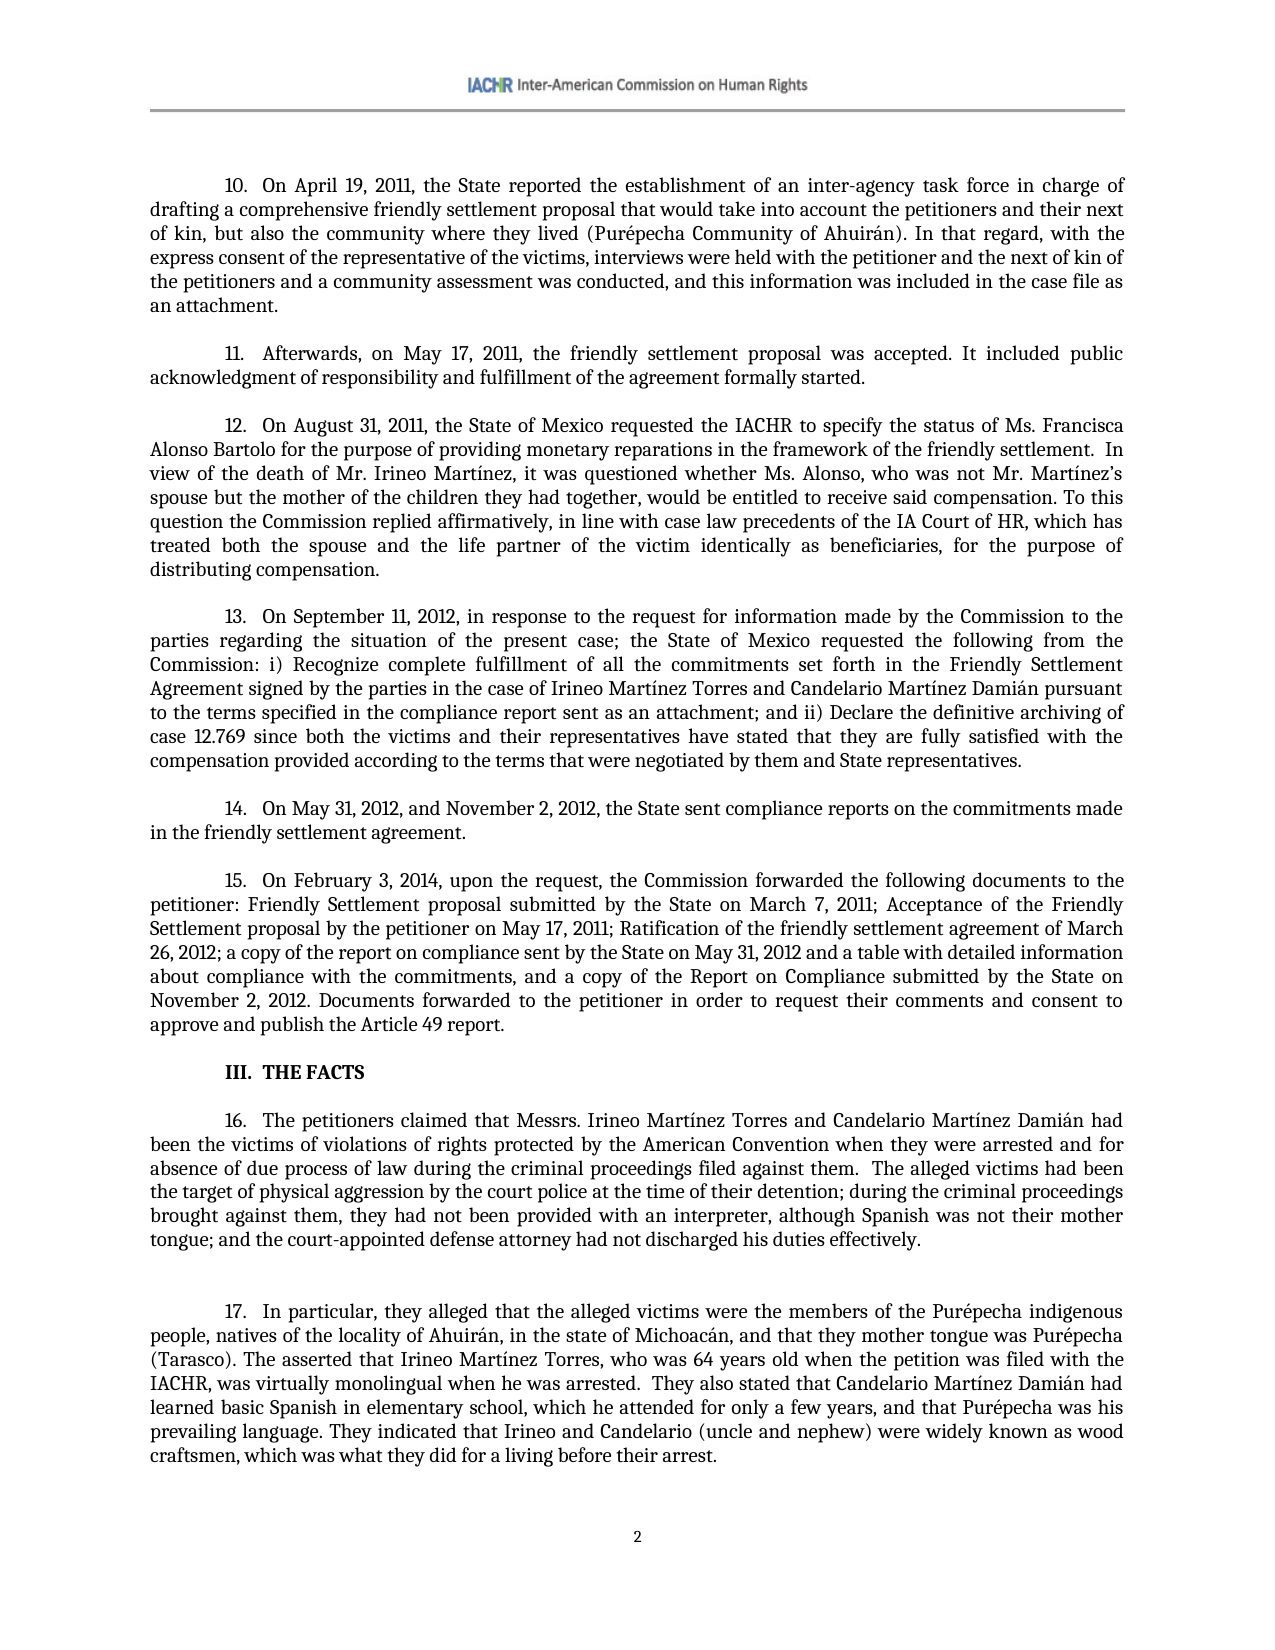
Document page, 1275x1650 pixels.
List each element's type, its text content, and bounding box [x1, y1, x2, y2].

list Afterwards, on May 17, 2011, the friendly settlement proposal was accepted. It included public acknowledgment of responsibility and fulfillment of the agreement formally started. [150, 342, 1125, 389]
picture [456, 75, 819, 95]
list On May 31, 2012, and November 2, 2012, the State sent compliance reports on the commitments made in the friendly settlement agreement. [150, 797, 1125, 845]
list On February 3, 2014, upon the request, the Commission forwarded the following documents to the petitioner: Friendly Settlement proposal submitted by the State on March 7, 2011; Acceptance of the Friendly Settlement proposal by the petitioner on May 17, 2011; Ratification of the friendly settlement agreement of March 26, 2012; a copy of the report on compliance sent by the State on May 31, 2012 and a table with detailed information about compliance with the commitments, and a copy of the Report on Compliance submitted by the State on November 2, 2012. Documents forwarded to the petitioner in order to request their comments and consent to approve and publish the Article 49 report. [150, 869, 1125, 1036]
list On April 19, 2011, the State reported the establishment of an inter-agency task force in charge of drafting a comprehensive friendly settlement proposal that would take into account the petitioners and their next of kin, but also the community where they lived (Purépecha Community of Ahuirán). In that regard, with the express consent of the representative of the victims, interviews were held with the petitioner and the next of kin of the petitioners and a community assessment was conducted, and this information was included in the case file as an attachment. [150, 174, 1125, 318]
list The petitioners claimed that Messrs. Irineo Martínez Torres and Candelario Martínez Damián had been the victims of violations of rights protected by the American Convention when they were arrested and for absence of due process of law during the criminal proceedings filed against them. The alleged victims had been the target of physical aggression by the court police at the time of their detention; during the criminal proceedings brought against them, they had not been provided with an interpreter, although Spanish was not their mother tongue; and the court-appointed defense attorney had not discharged his duties effectively. [150, 1108, 1125, 1252]
list On September 11, 2012, in response to the request for information made by the Commission to the parties regarding the situation of the present case; the State of Mexico requested the following from the Commission: i) Recognize complete fulfillment of all the commitments set forth in the Friendly Settlement Agreement signed by the parties in the case of Irineo Martínez Torres and Candelario Martínez Damián pursuant to the terms specified in the compliance report sent as an attachment; and ii) Declare the definitive archiving of case 12.769 since both the victims and their representatives have stated that they are fully satisfied with the compensation provided according to the terms that were negotiated by them and State representatives. [150, 605, 1125, 773]
list On August 31, 2011, the State of Mexico requested the IACHR to specify the status of Ms. Francisca Alonso Bartolo for the purpose of providing monetary reparations in the framework of the friendly settlement. In view of the death of Mr. Irineo Martínez, it was questioned whether Ms. Alonso, who was not Mr. Martínez’s spouse but the mother of the children they had together, would be entitled to receive said compensation. To this question the Commission replied affirmatively, in line with case law precedents of the IA Court of HR, which has treated both the spouse and the life partner of the victim identically as beneficiaries, for the purpose of distributing compensation. [150, 413, 1125, 581]
list THE FACTS [225, 1060, 1125, 1084]
list In particular, they alleged that the alleged victims were the members of the Purépecha indigenous people, natives of the locality of Ahuirán, in the state of Michoacán, and that they mother tongue was Purépecha (Tarasco). The asserted that Irineo Martínez Torres, who was 64 years old when the petition was filed with the IACHR, was virtually monolingual when he was arrested. They also stated that Candelario Martínez Damián had learned basic Spanish in elementary school, which he attended for only a few years, and that Purépecha was his prevailing language. They indicated that Irineo and Candelario (uncle and nephew) were widely known as wood craftsmen, which was what they did for a living before their arrest. [150, 1300, 1125, 1468]
